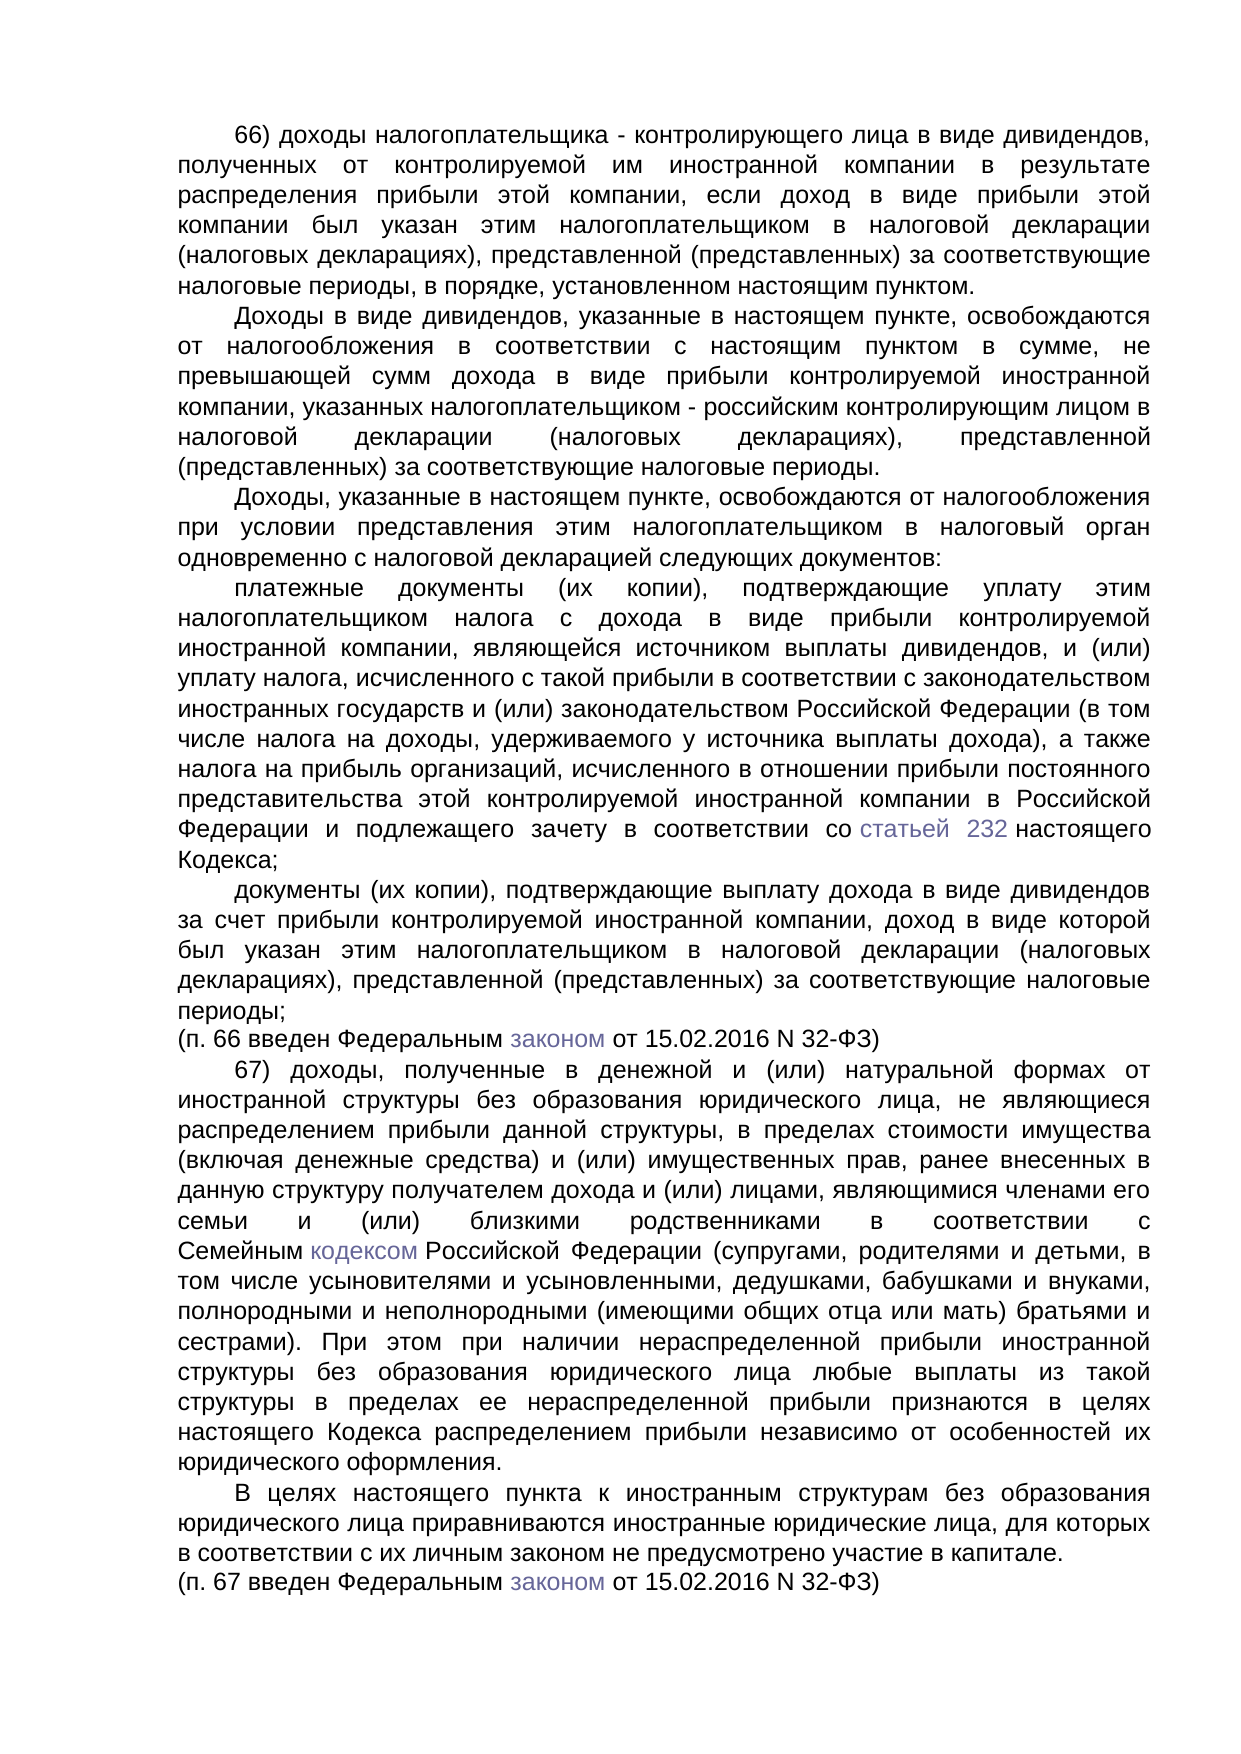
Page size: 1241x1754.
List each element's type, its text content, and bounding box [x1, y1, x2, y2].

text (п. 66 введен Федеральным законом от 15.02.2016 N 32-ФЗ) [177, 1024, 1152, 1053]
text (п. 67 введен Федеральным законом от 15.02.2016 N 32-ФЗ) [177, 1567, 1152, 1595]
text документы (их копии), подтверждающие выплату дохода в виде дивидендов за счет прибыли контролируемой иностранной компании, доход в виде которой был указан этим налогоплательщиком в налоговой декларации (налоговых декларациях), представленной (представленных) за соответствующие налоговые периоды; [177, 873, 1152, 1024]
text платежные документы (их копии), подтверждающие уплату этим налогоплательщиком налога с дохода в виде прибыли контролируемой иностранной компании, являющейся источником выплаты дивидендов, и (или) уплату налога, исчисленного с такой прибыли в соответствии с законодательством иностранных государств и (или) законодательством Российской Федерации (в том числе налога на доходы, удерживаемого у источника выплаты дохода), а также налога на прибыль организаций, исчисленного в отношении прибыли постоянного представительства этой контролируемой иностранной компании в Российской Федерации и подлежащего зачету в соответствии со статьей 232 настоящего Кодекса; [177, 571, 1152, 873]
text Доходы, указанные в настоящем пункте, освобождаются от налогообложения при условии представления этим налогоплательщиком в налоговый орган одновременно с налоговой декларацией следующих документов: [177, 481, 1152, 571]
text 66) доходы налогоплательщика - контролирующего лица в виде дивидендов, полученных от контролируемой им иностранной компании в результате распределения прибыли этой компании, если доход в виде прибыли этой компании был указан этим налогоплательщиком в налоговой декларации (налоговых декларациях), представленной (представленных) за соответствующие налоговые периоды, в порядке, установленном настоящим пунктом. [177, 118, 1152, 299]
text В целях настоящего пункта к иностранным структурам без образования юридического лица приравниваются иностранные юридические лица, для которых в соответствии с их личным законом не предусмотрено участие в капитале. [177, 1476, 1152, 1567]
text 67) доходы, полученные в денежной и (или) натуральной формах от иностранной структуры без образования юридического лица, не являющиеся распределением прибыли данной структуры, в пределах стоимости имущества (включая денежные средства) и (или) имущественных прав, ранее внесенных в данную структуру получателем дохода и (или) лицами, являющимися членами его семьи и (или) близкими родственниками в соответствии с Семейным кодексом Российской Федерации (супругами, родителями и детьми, в том числе усыновителями и усыновленными, дедушками, бабушками и внуками, полнородными и неполнородными (имеющими общих отца или мать) братьями и сестрами). При этом при наличии нераспределенной прибыли иностранной структуры без образования юридического лица любые выплаты из такой структуры в пределах ее нераспределенной прибыли признаются в целях настоящего Кодекса распределением прибыли независимо от особенностей их юридического оформления. [177, 1053, 1152, 1476]
text Доходы в виде дивидендов, указанные в настоящем пункте, освобождаются от налогообложения в соответствии с настоящим пунктом в сумме, не превышающей сумм дохода в виде прибыли контролируемой иностранной компании, указанных налогоплательщиком - российским контролирующим лицом в налоговой декларации (налоговых декларациях), представленной (представленных) за соответствующие налоговые периоды. [177, 299, 1152, 481]
